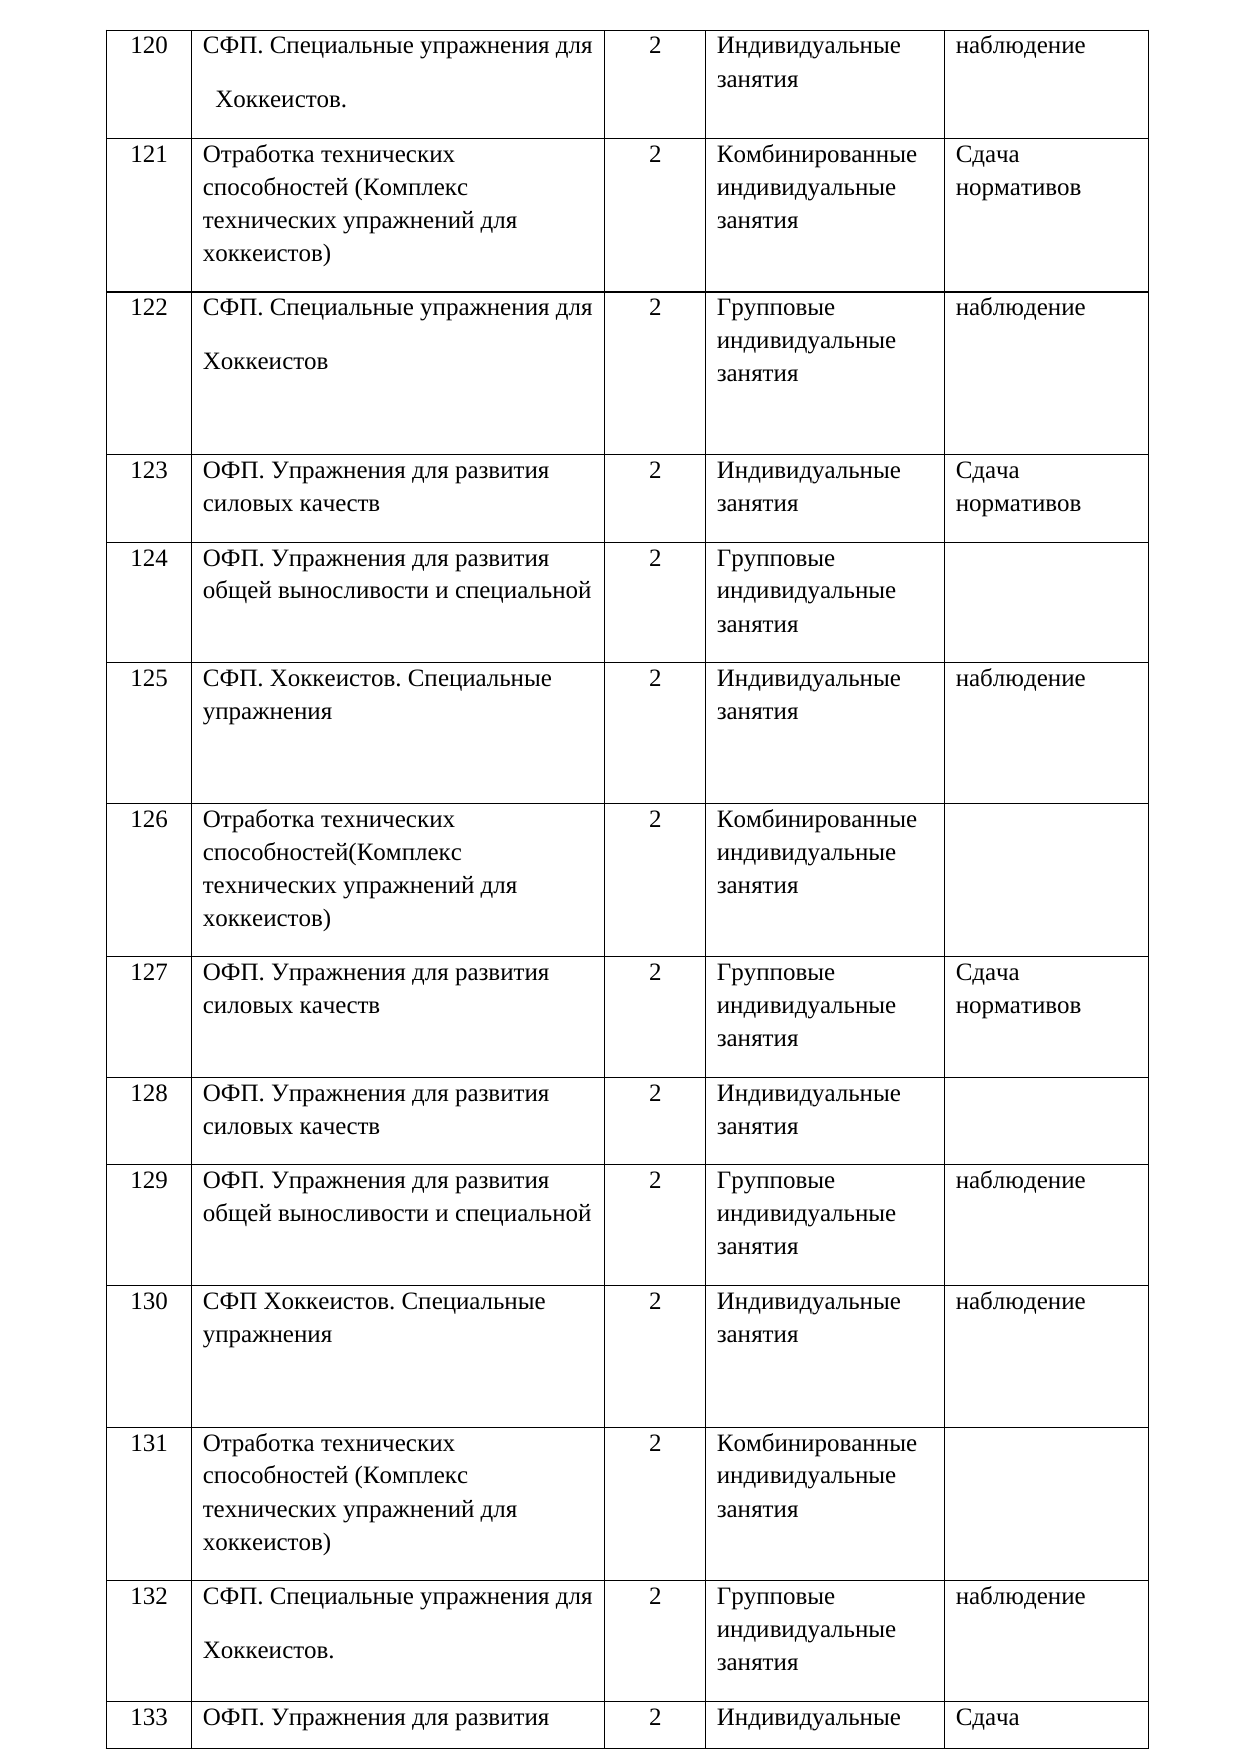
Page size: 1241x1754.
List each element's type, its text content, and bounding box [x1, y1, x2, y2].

table_cell 2 [605, 1286, 705, 1427]
table_cell Индивидуальные занятия [706, 663, 944, 803]
table_cell 2 [605, 957, 705, 1077]
table_cell СФП. Специальные упражнения для Хоккеистов. [192, 31, 604, 138]
table_cell Сдача нормативов [945, 957, 1148, 1077]
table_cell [706, 31, 944, 138]
table_cell 132 [107, 1581, 191, 1701]
table_cell 124 [107, 543, 191, 662]
table_cell ОФП. Упражнения для развития общей выносливости и специальной [192, 543, 604, 662]
table_cell Групповые индивидуальные занятия [706, 1165, 944, 1285]
table_cell 2 [605, 455, 705, 542]
table_cell 2 [605, 1581, 705, 1701]
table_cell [706, 1702, 944, 1748]
table_cell Групповые индивидуальные занятия [706, 1581, 944, 1701]
table_cell 121 [107, 139, 191, 291]
table_cell 2 [605, 293, 705, 454]
table_cell Индивидуальные занятия [706, 1286, 944, 1427]
table_cell ОФП. Упражнения для развития силовых качеств [192, 455, 604, 542]
table_cell 120 [107, 31, 191, 138]
table_cell Отработка технических способностей (Комплекс технических упражнений для хоккеистов) [192, 139, 604, 291]
table_cell Сдача нормативов [945, 139, 1148, 291]
table_cell наблюдение [945, 663, 1148, 803]
table_cell Комбинированные индивидуальные занятия [706, 804, 944, 956]
table_cell 2 [605, 1428, 705, 1580]
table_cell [192, 1581, 604, 1701]
table_cell Групповые индивидуальные занятия [706, 543, 944, 662]
table_cell Комбинированные индивидуальные занятия [706, 1428, 944, 1580]
table_cell СФП Хоккеистов. Специальные упражнения [192, 1286, 604, 1427]
table_cell 122 [107, 293, 191, 454]
table_cell 2 [605, 1702, 705, 1748]
table_cell СФП. Хоккеистов. Специальные упражнения [192, 663, 604, 803]
table_cell Сдача нормативов [945, 1702, 1148, 1748]
table_cell [945, 1428, 1148, 1580]
table_cell 130 [107, 1286, 191, 1427]
table_cell ОФП. Упражнения для развития силовых качеств [192, 1078, 604, 1164]
table_cell Индивидуальные занятия [706, 455, 944, 542]
table_cell наблюдение [945, 1165, 1148, 1285]
table_cell [945, 543, 1148, 662]
table_cell 2 [605, 31, 705, 138]
table_cell Сдача нормативов [945, 455, 1148, 542]
table_cell 2 [605, 663, 705, 803]
table_cell 125 [107, 663, 191, 803]
table_cell 2 [605, 543, 705, 662]
table_cell наблюдение [945, 1286, 1148, 1427]
table_cell 127 [107, 957, 191, 1077]
table_cell 123 [107, 455, 191, 542]
table_cell 2 [605, 1078, 705, 1164]
table_cell [945, 1078, 1148, 1164]
table_cell 126 [107, 804, 191, 956]
table_cell 2 [605, 1165, 705, 1285]
table_cell Групповые индивидуальные занятия [706, 293, 944, 454]
table_cell 2 [605, 139, 705, 291]
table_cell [192, 1702, 604, 1748]
table_cell 129 [107, 1165, 191, 1285]
table_cell Отработка технических способностей(Комплекс технических упражнений для хоккеистов) [192, 804, 604, 956]
table_cell [945, 804, 1148, 956]
table_cell 133 [107, 1702, 191, 1748]
table_cell наблюдение [945, 293, 1148, 454]
table_cell ОФП. Упражнения для развития силовых качеств [192, 957, 604, 1077]
table_cell наблюдение [945, 31, 1148, 138]
table_cell 2 [605, 804, 705, 956]
table_cell 128 [107, 1078, 191, 1164]
table_cell СФП. Специальные упражнения для Хоккеистов [192, 293, 604, 454]
table_cell Индивидуальные занятия [706, 1078, 944, 1164]
table_cell Групповые индивидуальные занятия [706, 957, 944, 1077]
table_cell наблюдение [945, 1581, 1148, 1701]
table_cell ОФП. Упражнения для развития общей выносливости и специальной [192, 1165, 604, 1285]
table_cell 131 [107, 1428, 191, 1580]
table_cell Отработка технических способностей (Комплекс технических упражнений для хоккеистов) [192, 1428, 604, 1580]
table_cell Комбинированные индивидуальные занятия [706, 139, 944, 291]
